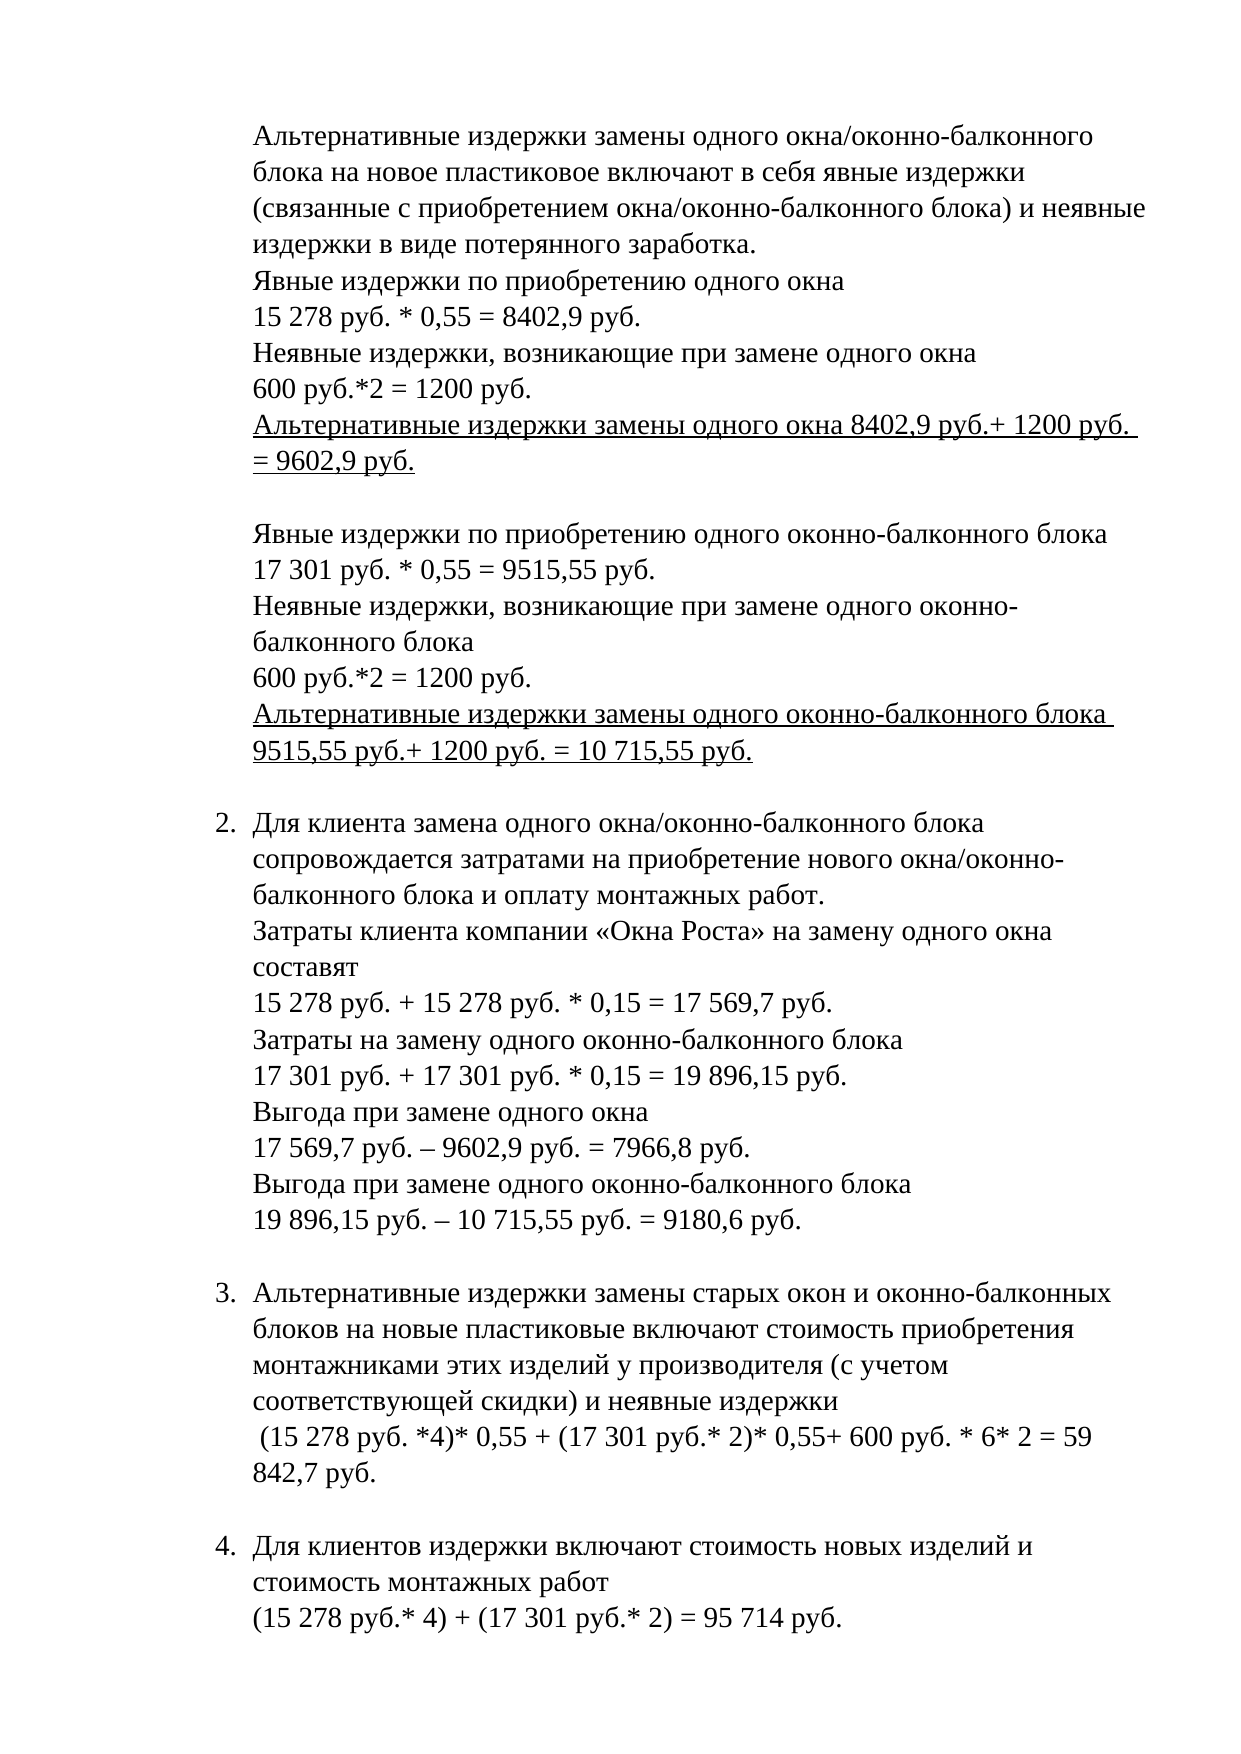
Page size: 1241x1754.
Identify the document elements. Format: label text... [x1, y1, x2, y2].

list 600 руб.*2 = 1200 руб. [252, 371, 1152, 405]
list 17 301 руб. * 0,55 = 9515,55 руб. [252, 552, 1152, 585]
list (15 278 руб.* 4) + (17 301 руб.* 2) = 95 714 руб. [252, 1600, 1152, 1634]
list Явные издержки по приобретению одного оконно-балконного блока [252, 516, 1152, 549]
list 600 руб.*2 = 1200 руб. [252, 660, 1152, 694]
list Явные издержки по приобретению одного окна [252, 263, 1152, 296]
list 19 896,15 руб. – 10 715,55 руб. = 9180,6 руб. [252, 1202, 1152, 1236]
list 15 278 руб. + 15 278 руб. * 0,15 = 17 569,7 руб. [252, 986, 1152, 1019]
list Для клиентов издержки включают стоимость новых изделий и стоимость монтажных работ [215, 1528, 1152, 1597]
list Выгода при замене одного оконно-балконного блока [252, 1166, 1152, 1200]
list Альтернативные издержки замены одного окна/оконно-балконного блока на новое пластиковое включают в себя явные издержки (связанные с приобретением окна/оконно-балконного блока) и неявные издержки в виде потерянного заработка. [252, 118, 1152, 260]
list Неявные издержки, возникающие при замене одного окна [252, 335, 1152, 368]
list Альтернативные издержки замены одного окна 8402,9 руб.+ 1200 руб. = 9602,9 руб. [252, 407, 1152, 477]
list Затраты на замену одного оконно-балконного блока [252, 1022, 1152, 1055]
list 9515,55 руб.+ 1200 руб. = 10 715,55 руб. [252, 733, 1152, 766]
list Неявные издержки, возникающие при замене одного оконно-балконного блока [252, 588, 1152, 658]
list Альтернативные издержки замены старых окон и оконно-балконных блоков на новые пластиковые включают стоимость приобретения монтажниками этих изделий у производителя (с учетом соответствующей скидки) и неявные издержки [215, 1275, 1152, 1417]
list Для клиента замена одного окна/оконно-балконного блока сопровождается затратами на приобретение нового окна/оконно-балконного блока и оплату монтажных работ. [215, 805, 1152, 911]
list Затраты клиента компании «Окна Роста» на замену одного окна составят [252, 913, 1152, 983]
list 15 278 руб. * 0,55 = 8402,9 руб. [252, 299, 1152, 332]
list Альтернативные издержки замены одного оконно-балконного блока [252, 696, 1152, 730]
list Выгода при замене одного окна [252, 1094, 1152, 1128]
list 17 301 руб. + 17 301 руб. * 0,15 = 19 896,15 руб. [252, 1058, 1152, 1091]
list (15 278 руб. *4)* 0,55 + (17 301 руб.* 2)* 0,55+ 600 руб. * 6* 2 = 59 842,7 руб. [252, 1419, 1152, 1489]
list 17 569,7 руб. – 9602,9 руб. = 7966,8 руб. [252, 1130, 1152, 1164]
